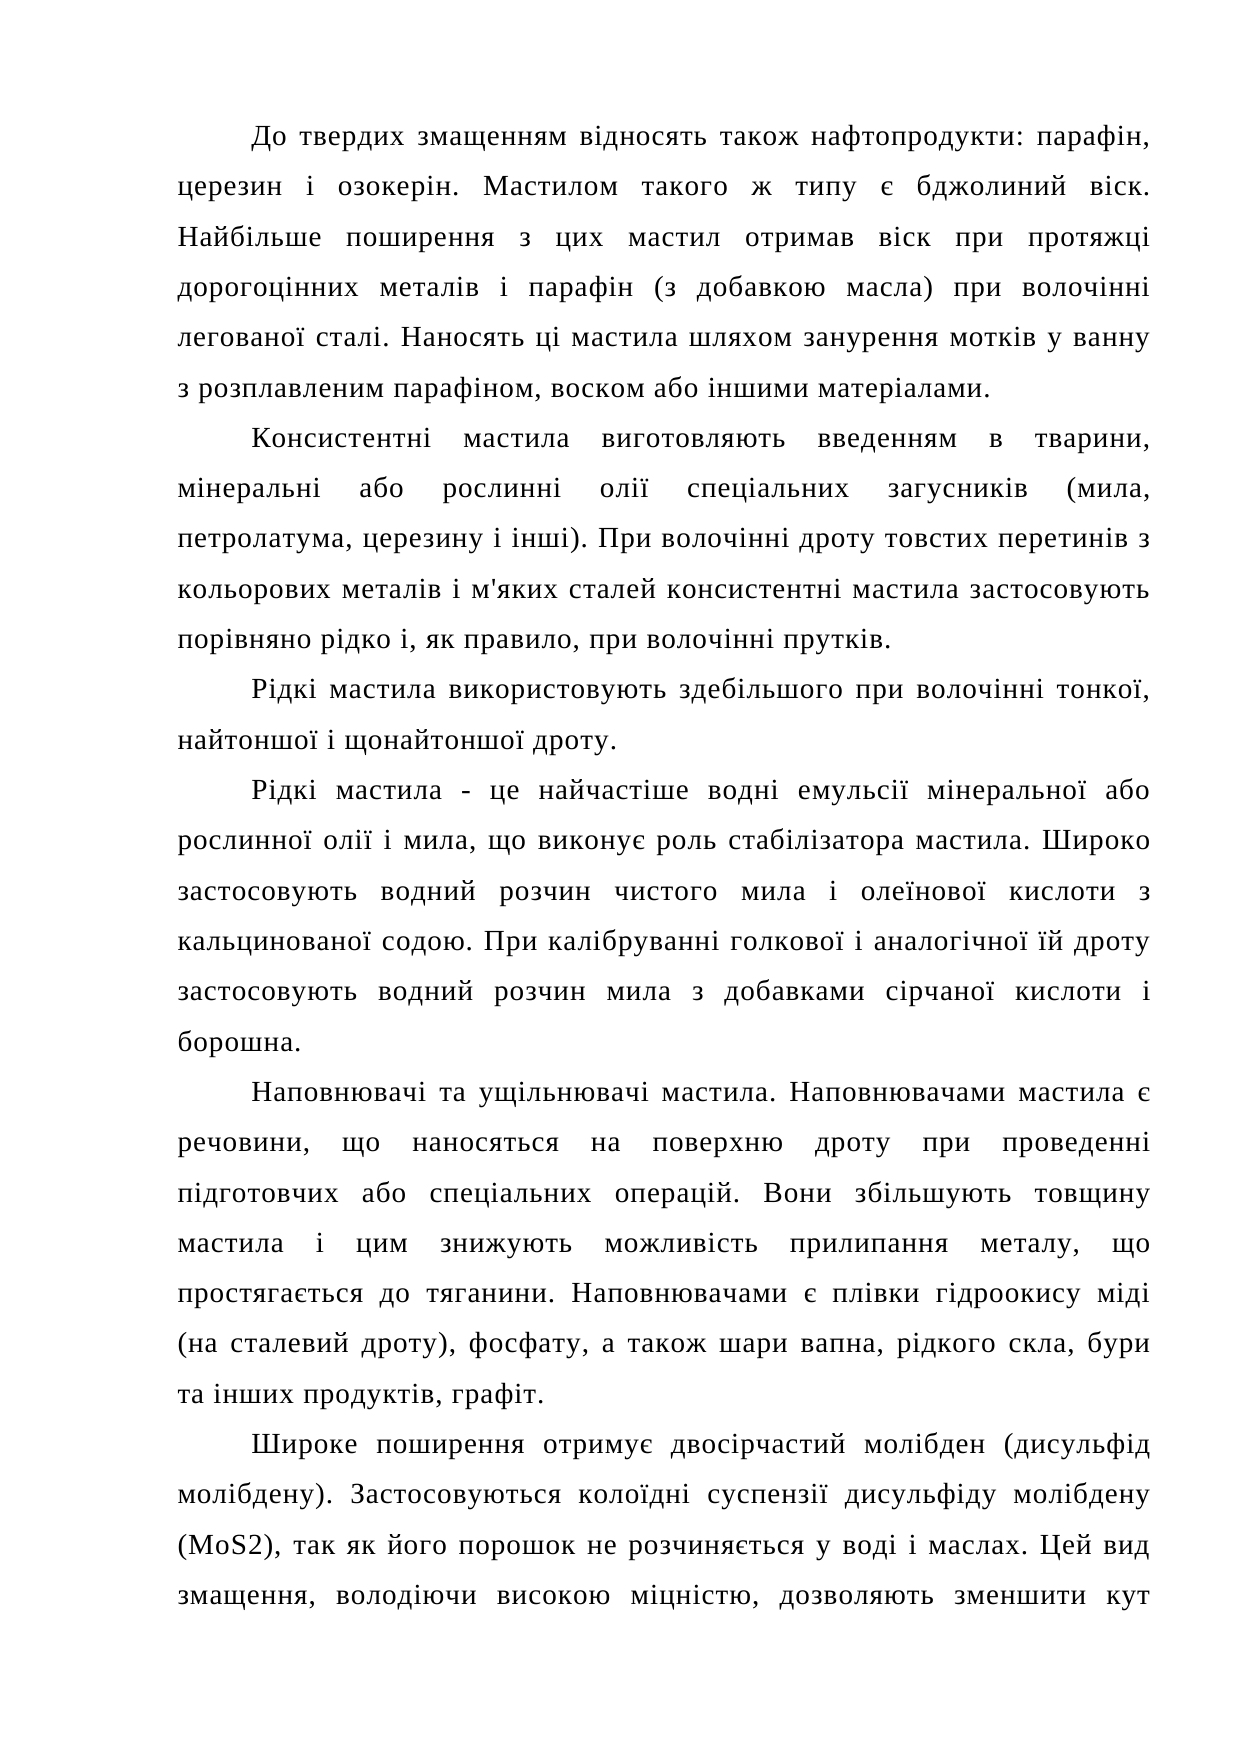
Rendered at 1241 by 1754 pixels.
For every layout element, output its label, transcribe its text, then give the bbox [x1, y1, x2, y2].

text До твердих змащенням відносять також нафтопродукти: парафін, церезин і озокерін. Мастилом такого ж типу є бджолиний віск. Найбільше поширення з цих мастил отримав віск при протяжці дорогоцінних металів і парафін (з добавкою масла) при волочінні легованої сталі. Наносять ці мастила шляхом занурення мотків у ванну з розплавленим парафіном, воском або іншими матеріалами. [177, 118, 1152, 403]
text Консистентні мастила виготовляють введенням в тварини, мінеральні або рослинні олії спеціальних загусників (мила, петролатума, церезину і інші). При волочінні дроту товстих перетинів з кольорових металів і м'яких сталей консистентні мастила застосовують порівняно рідко і, як правило, при волочінні прутків. [177, 420, 1152, 655]
text Наповнювачі та ущільнювачі мастила. Наповнювачами мастила є речовини, що наносяться на поверхню дроту при проведенні підготовчих або спеціальних операцій. Вони збільшують товщину мастила і цим знижують можливість прилипання металу, що простягається до тяганини. Наповнювачами є плівки гідроокису міді (на сталевий дроту), фосфату, а також шари вапна, рідкого скла, бури та інших продуктів, графіт. [177, 1074, 1152, 1409]
text Рідкі мастила - це найчастіше водні емульсії мінеральної або рослинної олії і мила, що виконує роль стабілізатора мастила. Широко застосовують водний розчин чистого мила і олеїнової кислоти з кальцинованої содою. При калібруванні голкової і аналогічної їй дроту застосовують водний розчин мила з добавками сірчаної кислоти і борошна. [177, 772, 1152, 1057]
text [177, 1426, 1152, 1611]
text Рідкі мастила використовують здебільшого при волочінні тонкої, найтоншої і щонайтоншої дроту. [177, 672, 1152, 755]
